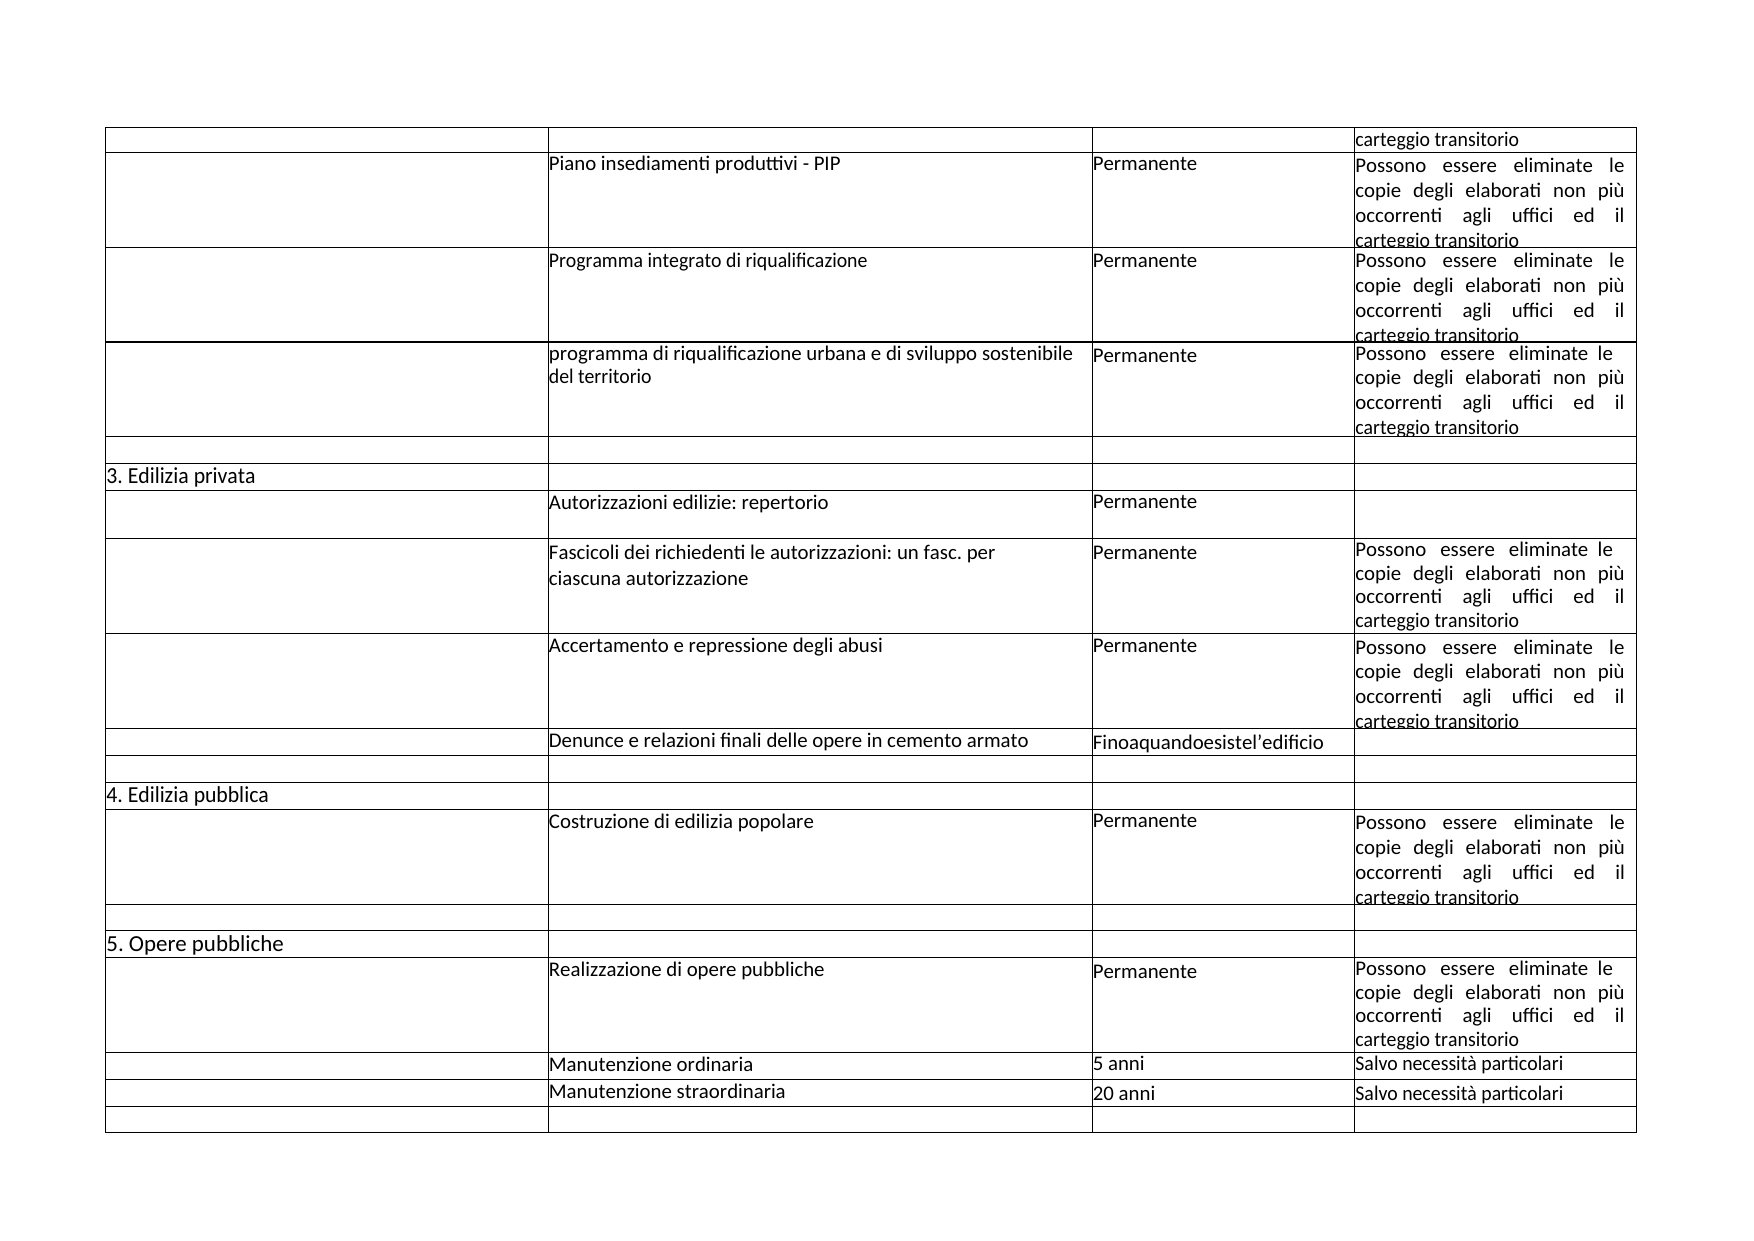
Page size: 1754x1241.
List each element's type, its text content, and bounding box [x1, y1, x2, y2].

table_cell Permanente [1093, 153, 1354, 247]
table_header [106, 128, 548, 152]
table_cell [1093, 905, 1354, 930]
table_cell [549, 756, 1092, 782]
table_cell Manutenzione ordinaria [549, 1053, 1092, 1079]
table_cell programma di riqualificazione urbana e di sviluppo sostenibile del territorio [549, 343, 1092, 436]
table_cell [106, 539, 548, 633]
table_cell [1355, 783, 1636, 808]
table_cell [549, 1107, 1092, 1132]
table_cell [106, 810, 548, 903]
table_cell Permanente [1093, 634, 1354, 728]
table_header [549, 128, 1092, 152]
table_cell Realizzazione di opere pubbliche [549, 958, 1092, 1052]
table_cell 3. Edilizia privata [106, 464, 548, 490]
table_header [1093, 128, 1354, 152]
table_cell [1355, 1107, 1636, 1132]
table_cell [1093, 1107, 1354, 1132]
table_cell Programma integrato di riqualificazione [549, 248, 1092, 341]
table_cell [1355, 931, 1636, 957]
table_cell [106, 905, 548, 930]
table_cell [106, 1107, 548, 1132]
table_cell Salvo necessità particolari [1355, 1053, 1636, 1079]
table_cell [549, 905, 1092, 930]
table_cell 4. Edilizia pubblica [106, 783, 548, 808]
table_cell Finoaquandoesistel’edificio [1093, 729, 1354, 755]
table_cell [1355, 437, 1636, 463]
table_cell Permanente [1093, 491, 1354, 538]
table_cell [1355, 756, 1636, 782]
table_cell Possono essere eliminate le copie degli elaborati non più occorrenti agli uffici ed il carteggio transitorio [1355, 343, 1636, 436]
table_cell [1355, 464, 1636, 490]
table_cell Salvo necessità particolari [1355, 1080, 1636, 1106]
table_cell Possono essere eliminate le copie degli elaborati non più occorrenti agli uffici ed il carteggio transitorio [1355, 810, 1636, 903]
table_cell Permanente [1093, 539, 1354, 633]
table_cell Manutenzione straordinaria [549, 1080, 1092, 1106]
table_cell [549, 931, 1092, 957]
table_cell [106, 343, 548, 436]
table_cell 20 anni [1093, 1080, 1354, 1106]
table_cell Possono essere eliminate le copie degli elaborati non più occorrenti agli uffici ed il carteggio transitorio [1355, 958, 1636, 1052]
table_cell [549, 783, 1092, 808]
table_cell Permanente [1093, 958, 1354, 1052]
table_cell [106, 1080, 548, 1106]
table_cell [1093, 931, 1354, 957]
table_cell [1355, 905, 1636, 930]
table_cell Possono essere eliminate le copie degli elaborati non più occorrenti agli uffici ed il carteggio transitorio [1355, 634, 1636, 728]
table_cell Autorizzazioni edilizie: repertorio [549, 491, 1092, 538]
table_cell [549, 437, 1092, 463]
table_cell Possono essere eliminate le copie degli elaborati non più occorrenti agli uffici ed il carteggio transitorio [1355, 539, 1636, 633]
table_cell Denunce e relazioni finali delle opere in cemento armato [549, 729, 1092, 755]
table_cell [106, 491, 548, 538]
table_header carteggio transitorio [1355, 128, 1636, 152]
table_cell [106, 1053, 548, 1079]
table_cell Permanente [1093, 248, 1354, 341]
table_cell 5 anni [1093, 1053, 1354, 1079]
table_cell Permanente [1093, 343, 1354, 436]
table_cell [106, 729, 548, 755]
table_cell Possono essere eliminate le copie degli elaborati non più occorrenti agli uffici ed il carteggio transitorio [1355, 153, 1636, 247]
table_cell [106, 437, 548, 463]
table_cell Costruzione di edilizia popolare [549, 810, 1092, 903]
table_cell Possono essere eliminate le copie degli elaborati non più occorrenti agli uffici ed il carteggio transitorio [1355, 248, 1636, 341]
table_cell [106, 756, 548, 782]
table_cell [1093, 783, 1354, 808]
table_cell 5. Opere pubbliche [106, 931, 548, 957]
table_cell [549, 464, 1092, 490]
table_cell [106, 248, 548, 341]
table_cell [1093, 756, 1354, 782]
table_cell Piano insediamenti produttivi - PIP [549, 153, 1092, 247]
table_cell Fascicoli dei richiedenti le autorizzazioni: un fasc. per ciascuna autorizzazione [549, 539, 1092, 633]
table_cell [106, 634, 548, 728]
table_cell [1355, 729, 1636, 755]
table_cell [106, 153, 548, 247]
table_cell [1093, 464, 1354, 490]
table_cell Accertamento e repressione degli abusi [549, 634, 1092, 728]
table_cell Permanente [1093, 810, 1354, 903]
table_cell [1093, 437, 1354, 463]
table_cell [106, 958, 548, 1052]
table_cell [1355, 491, 1636, 538]
